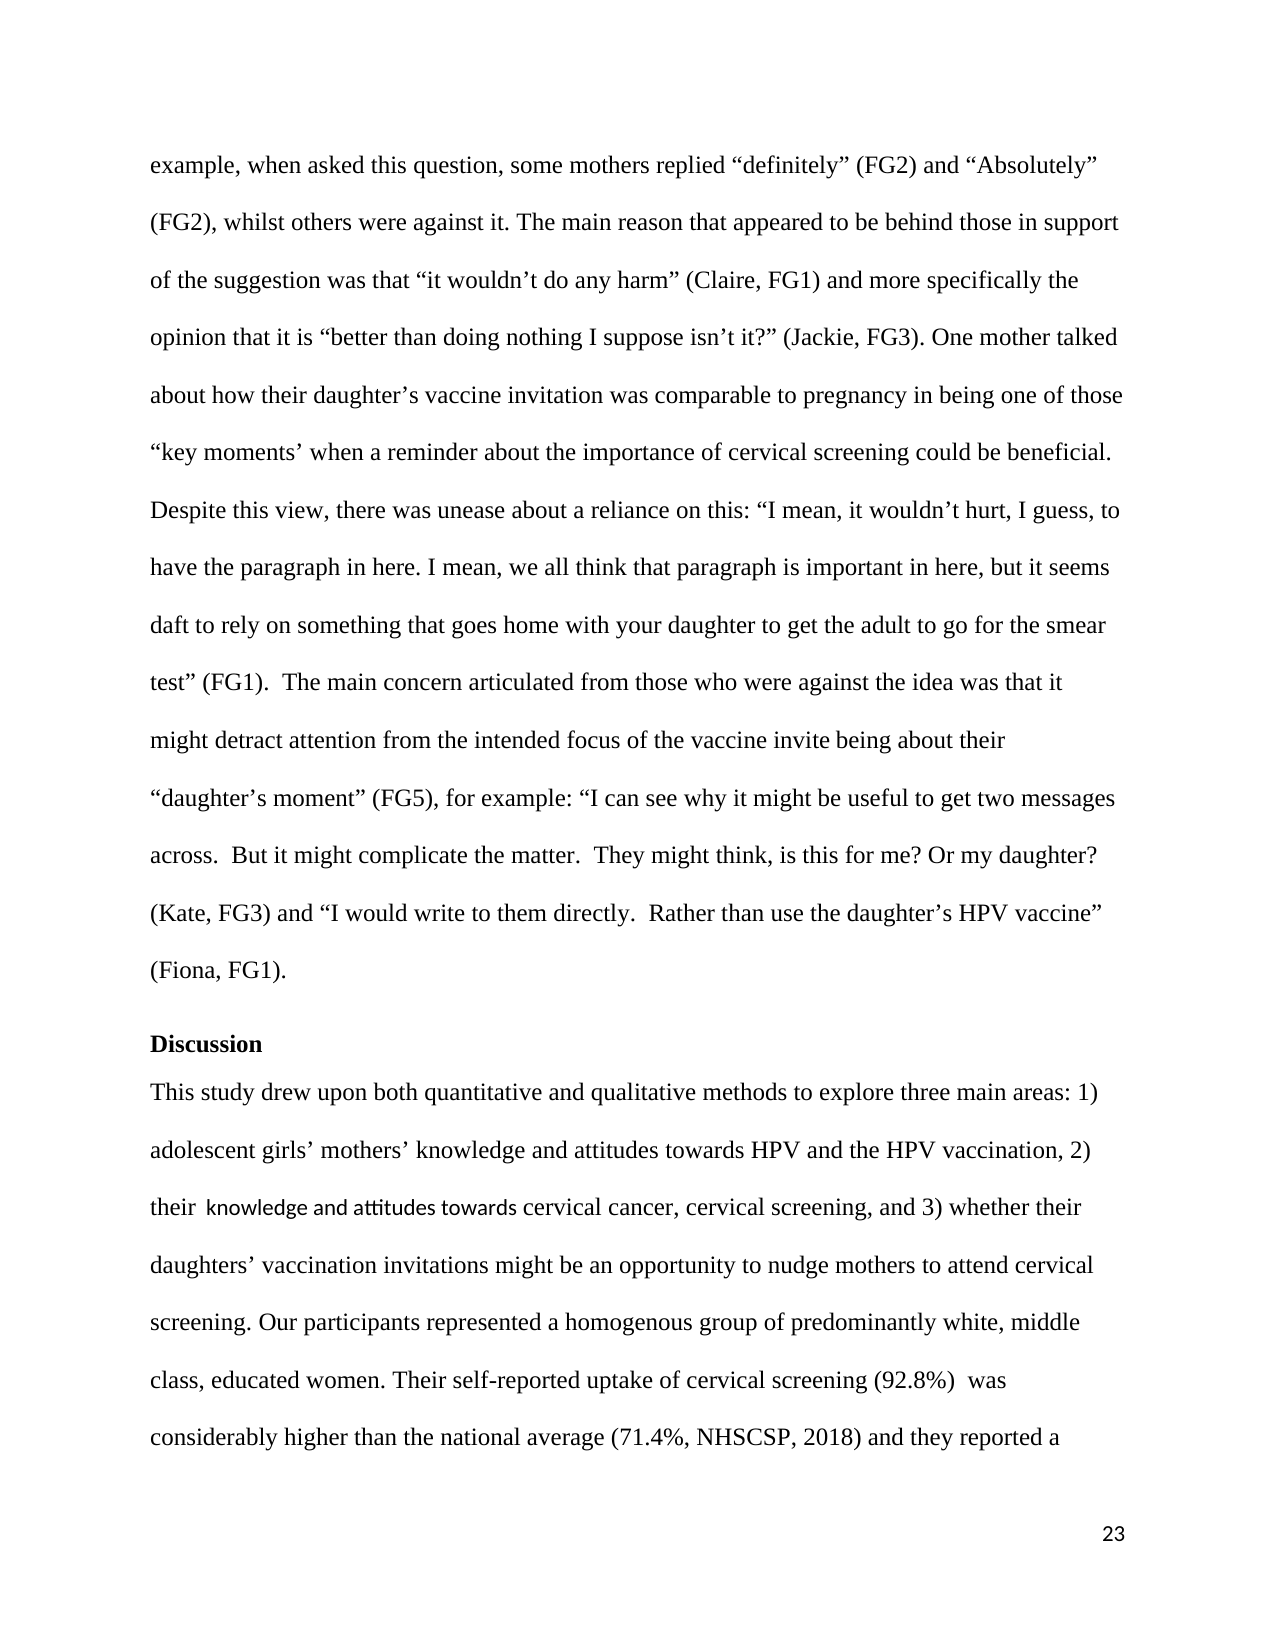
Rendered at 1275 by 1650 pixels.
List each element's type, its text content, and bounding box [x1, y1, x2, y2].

text Discussion [150, 1029, 1125, 1058]
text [150, 1077, 1125, 1451]
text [150, 150, 1125, 984]
